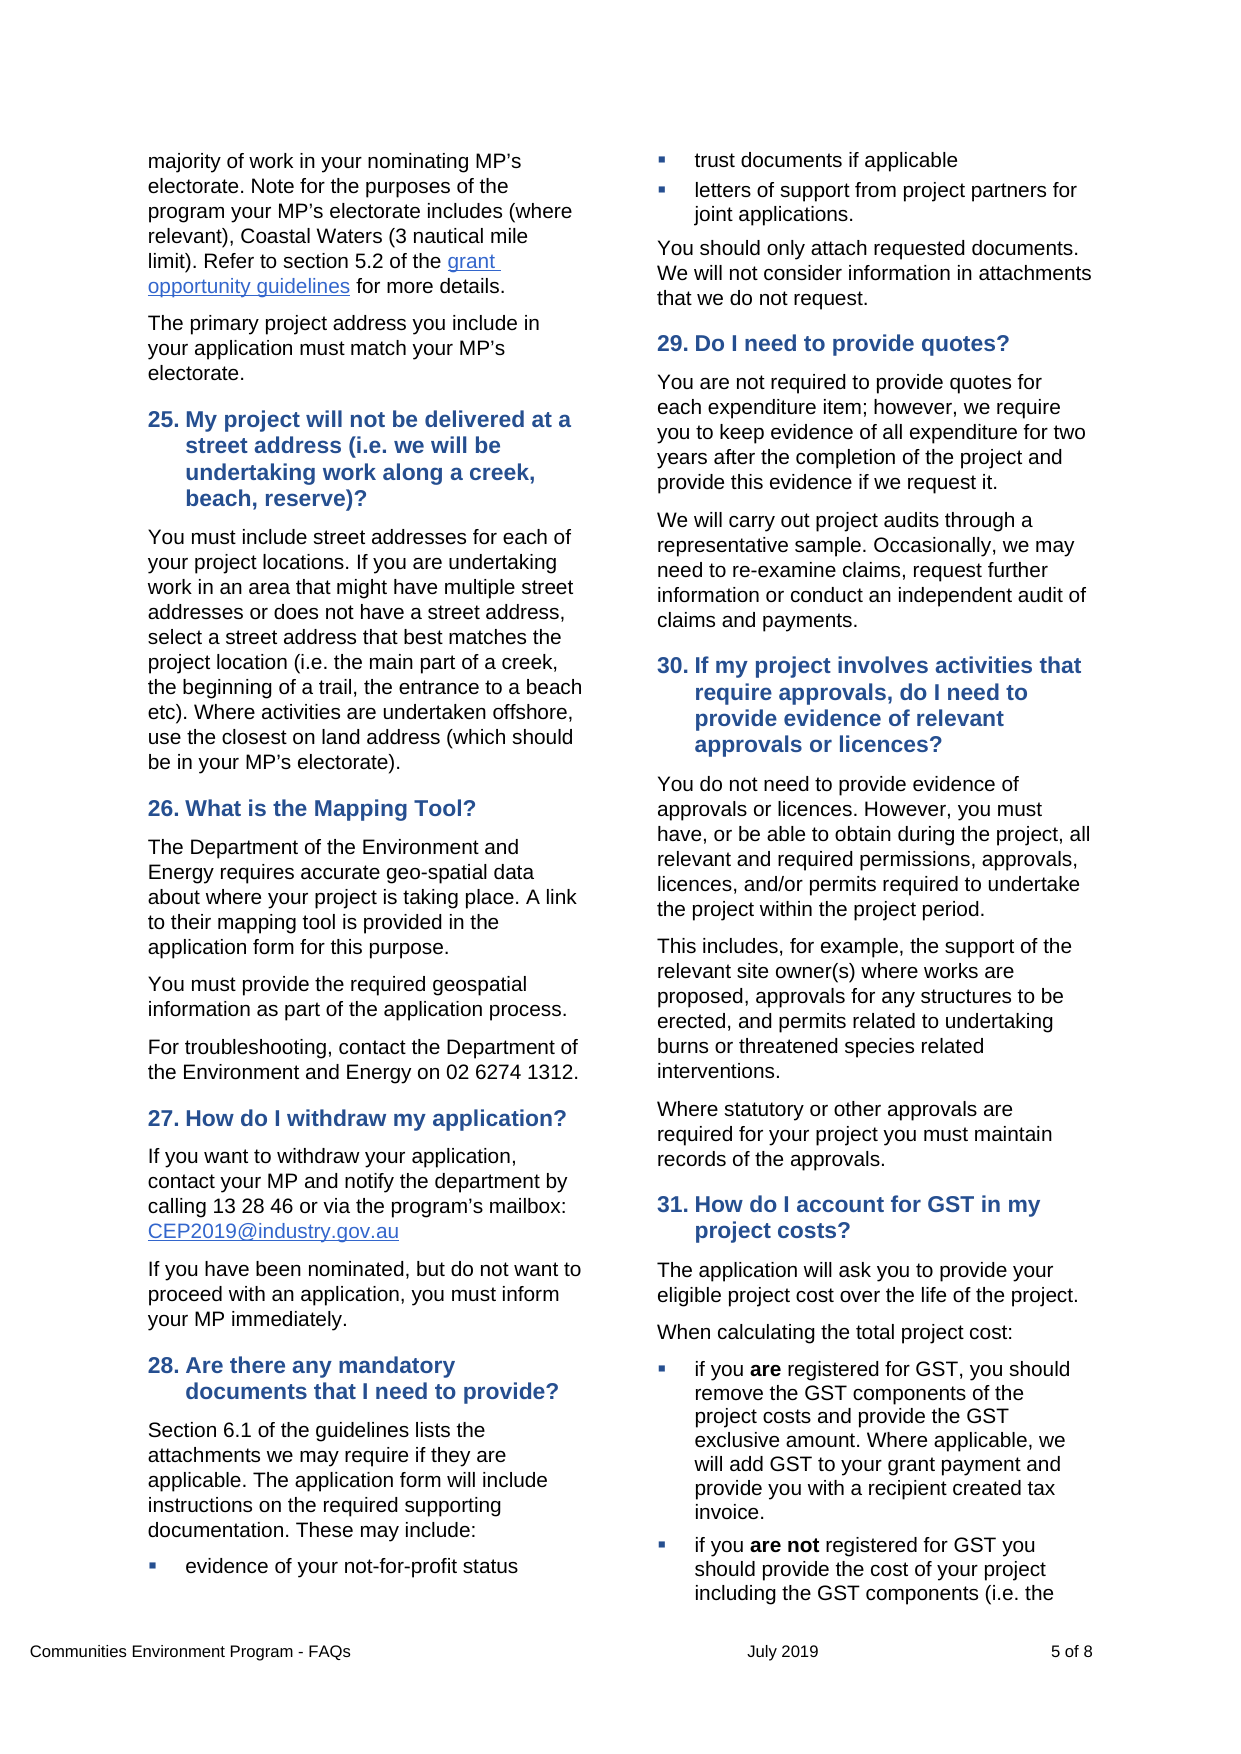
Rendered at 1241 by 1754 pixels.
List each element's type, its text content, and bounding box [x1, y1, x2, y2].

text You do not need to provide evidence of approvals or licences. However, you must have, or be able to obtain during the project, all relevant and required permissions, approvals, licences, and/or permits required to undertake the project within the project period. [657, 770, 1092, 920]
list evidence of your not-for-profit status [148, 1554, 583, 1578]
list letters of support from project partners for joint applications. [657, 178, 1092, 226]
list if you are registered for GST, you should remove the GST components of the project costs and provide the GST exclusive amount. Where applicable, we will add GST to your grant payment and provide you with a recipient created tax invoice. [657, 1356, 1092, 1524]
subtitle My project will not be delivered at a street address (i.e. we will be undertaking work along a creek, beach, reserve)? [148, 406, 583, 511]
list if you are not registered for GST you should provide the cost of your project including the GST components (i.e. the GST inclusive amount). [657, 1532, 1092, 1604]
subtitle Are there any mandatory documents that I need to provide? [148, 1352, 583, 1404]
text Section 6.1 of the guidelines lists the attachments we may require if they are applicable. The application form will include instructions on the required supporting documentation. These may include: [148, 1417, 583, 1542]
text You must include street addresses for each of your project locations. If you are undertaking work in an area that might have multiple street addresses or does not have a street address, select a street address that best matches the project location (i.e. the main part of a creek, the beginning of a trail, the entrance to a beach etc). Where activities are undertaken offshore, use the closest on land address (which should be in your MP’s electorate). [148, 524, 583, 774]
text The application will ask you to provide your eligible project cost over the life of the project. [657, 1256, 1092, 1306]
text When calculating the total project cost: [657, 1319, 1092, 1344]
text The primary project address you include in your application must match your MP’s electorate. [148, 310, 583, 385]
subtitle What is the Mapping Tool? [148, 795, 583, 821]
text For troubleshooting, contact the Department of the Environment and Energy on 02 6274 1312. [148, 1034, 583, 1084]
text You must provide the required geospatial information as part of the application process. [148, 971, 583, 1021]
text If you have been nominated, but do not want to proceed with an application, you must inform your MP immediately. [148, 1256, 583, 1331]
list You should only attach requested documents. We will not consider information in attachments that we do not request. [657, 234, 1092, 309]
subtitle If my project involves activities that require approvals, do I need to provide evidence of relevant approvals or licences? [657, 652, 1092, 758]
text Where statutory or other approvals are required for your project you must maintain records of the approvals. [657, 1095, 1092, 1170]
subtitle How do I account for GST in my project costs? [657, 1191, 1092, 1244]
list trust documents if applicable [657, 148, 1092, 172]
text You are not required to provide quotes for each expenditure item; however, we require you to keep evidence of all expenditure for two years after the completion of the project and provide this evidence if we request it. [657, 369, 1092, 494]
subtitle Do I need to provide quotes? [657, 330, 1092, 357]
text We will carry out project audits through a representative sample. Occasionally, we may need to re-examine claims, request further information or conduct an independent audit of claims and payments. [657, 507, 1092, 632]
text This includes, for example, the support of the relevant site owner(s) where works are proposed, approvals for any structures to be erected, and permits related to undertaking burns or threatened species related interventions. [657, 933, 1092, 1083]
text The Department of the Environment and Energy requires accurate geo-spatial data about where your project is taking place. A link to their mapping tool is provided in the application form for this purpose. [148, 834, 583, 959]
text If you want to withdraw your application, contact your MP and notify the department by calling 13 28 46 or via the program’s mailbox: CEP2019@industry.gov.au [148, 1143, 583, 1243]
subtitle How do I withdraw my application? [148, 1104, 583, 1131]
